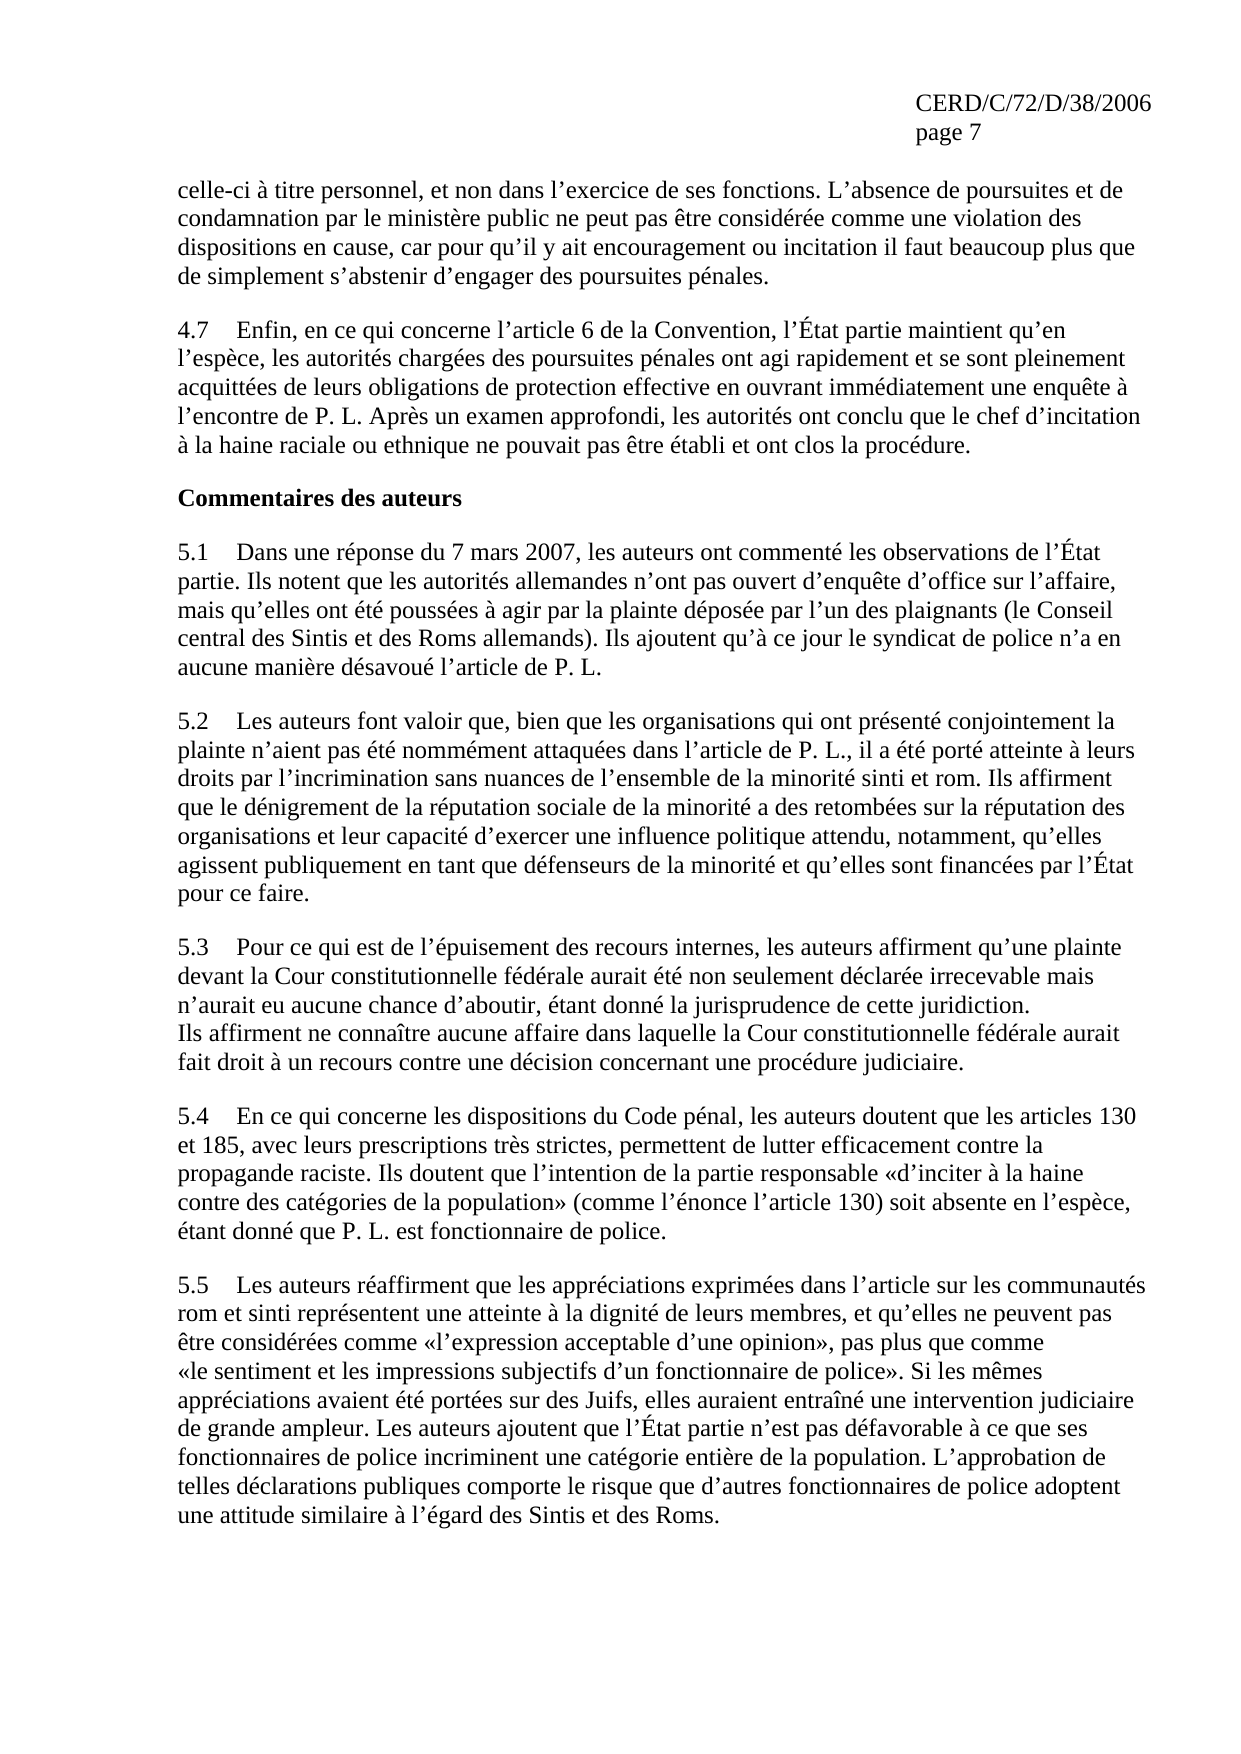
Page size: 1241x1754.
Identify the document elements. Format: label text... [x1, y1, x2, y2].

text 5.1 Dans une réponse du 7 mars 2007, les auteurs ont commenté les observations de l’État partie. Ils notent que les autorités allemandes n’ont pas ouvert d’enquête d’office sur l’affaire, mais qu’elles ont été poussées à agir par la plainte déposée par l’un des plaignants (le Conseil central des Sintis et des Roms allemands). Ils ajoutent qu’à ce jour le syndicat de police n’a en aucune manière désavoué l’article de P. L. [177, 537, 1152, 681]
text 4.7 Enfin, en ce qui concerne l’article 6 de la Convention, l’État partie maintient qu’en l’espèce, les autorités chargées des poursuites pénales ont agi rapidement et se sont pleinement acquittées de leurs obligations de protection effective en ouvrant immédiatement une enquête à l’encontre de P. L. Après un examen approfondi, les autorités ont conclu que le chef d’incitation à la haine raciale ou ethnique ne pouvait pas être établi et ont clos la procédure. [177, 315, 1152, 458]
text 5.2 Les auteurs font valoir que, bien que les organisations qui ont présenté conjointement la plainte n’aient pas été nommément attaquées dans l’article de P. L., il a été porté atteinte à leurs droits par l’incrimination sans nuances de l’ensemble de la minorité sinti et rom. Ils affirment que le dénigrement de la réputation sociale de la minorité a des retombées sur la réputation des organisations et leur capacité d’exercer une influence politique attendu, notamment, qu’elles agissent publiquement en tant que défenseurs de la minorité et qu’elles sont financées par l’État pour ce faire. [177, 706, 1152, 907]
text 5.3 Pour ce qui est de l’épuisement des recours internes, les auteurs affirment qu’une plainte devant la Cour constitutionnelle fédérale aurait été non seulement déclarée irrecevable mais n’aurait eu aucune chance d’aboutir, étant donné la jurisprudence de cette juridiction. Ils affirment ne connaître aucune affaire dans laquelle la Cour constitutionnelle fédérale aurait fait droit à un recours contre une décision concernant une procédure judiciaire. [177, 932, 1152, 1076]
text 4.6 Pour ce qui est de l’article 4 c) de la Convention, l’État partie nie en avoir violé les dispositions. Il fait observer que Der Kriminalist n’est pas publié par une autorité ou une institution publiques, mais par une association professionnelle. L’auteur de la lettre a publié celle-ci à titre personnel, et non dans l’exercice de ses fonctions. L’absence de poursuites et de condamnation par le ministère public ne peut pas être considérée comme une violation des dispositions en cause, car pour qu’il y ait encouragement ou incitation il faut beaucoup plus que de simplement s’abstenir d’engager des poursuites pénales. [177, 175, 1152, 290]
text 5.5 Les auteurs réaffirment que les appréciations exprimées dans l’article sur les communautés rom et sinti représentent une atteinte à la dignité de leurs membres, et qu’elles ne peuvent pas être considérées comme «l’expression acceptable d’une opinion», pas plus que comme «le sentiment et les impressions subjectifs d’un fonctionnaire de police». Si les mêmes appréciations avaient été portées sur des Juifs, elles auraient entraîné une intervention judiciaire de grande ampleur. Les auteurs ajoutent que l’État partie n’est pas défavorable à ce que ses fonctionnaires de police incriminent une catégorie entière de la population. L’approbation de telles déclarations publiques comporte le risque que d’autres fonctionnaires de police adoptent une attitude similaire à l’égard des Sintis et des Roms. [177, 1270, 1152, 1528]
text 5.4 En ce qui concerne les dispositions du Code pénal, les auteurs doutent que les articles 130 et 185, avec leurs prescriptions très strictes, permettent de lutter efficacement contre la propagande raciste. Ils doutent que l’intention de la partie responsable «d’inciter à la haine contre des catégories de la population» (comme l’énonce l’article 130) soit absente en l’espèce, étant donné que P. L. est fonctionnaire de police. [177, 1101, 1152, 1245]
text Commentaires des auteurs [177, 483, 1152, 512]
